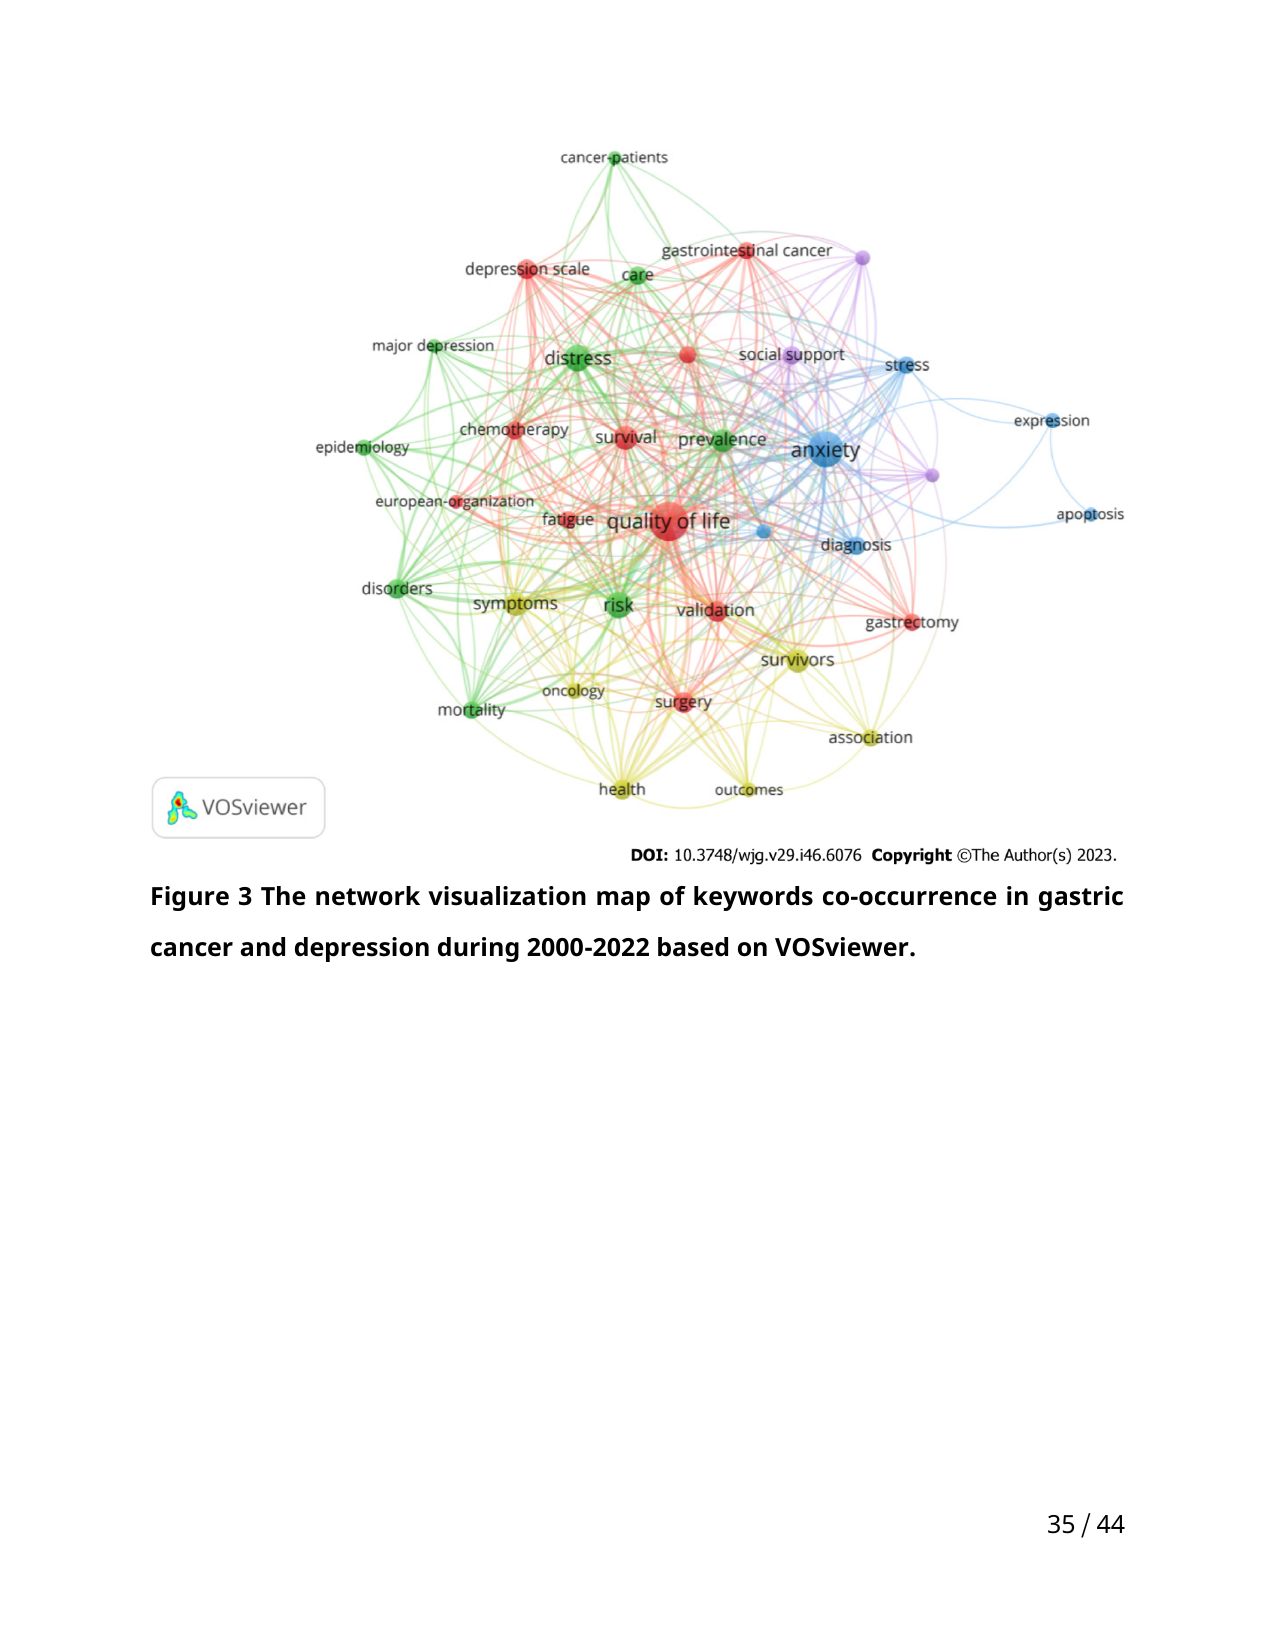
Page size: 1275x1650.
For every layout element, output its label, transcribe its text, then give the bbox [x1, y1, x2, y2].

text Figure 3 The network visualization map of keywords co-occurrence in gastric cancer and depression during 2000-2022 based on VOSviewer. [150, 879, 1125, 964]
picture [150, 150, 1126, 865]
